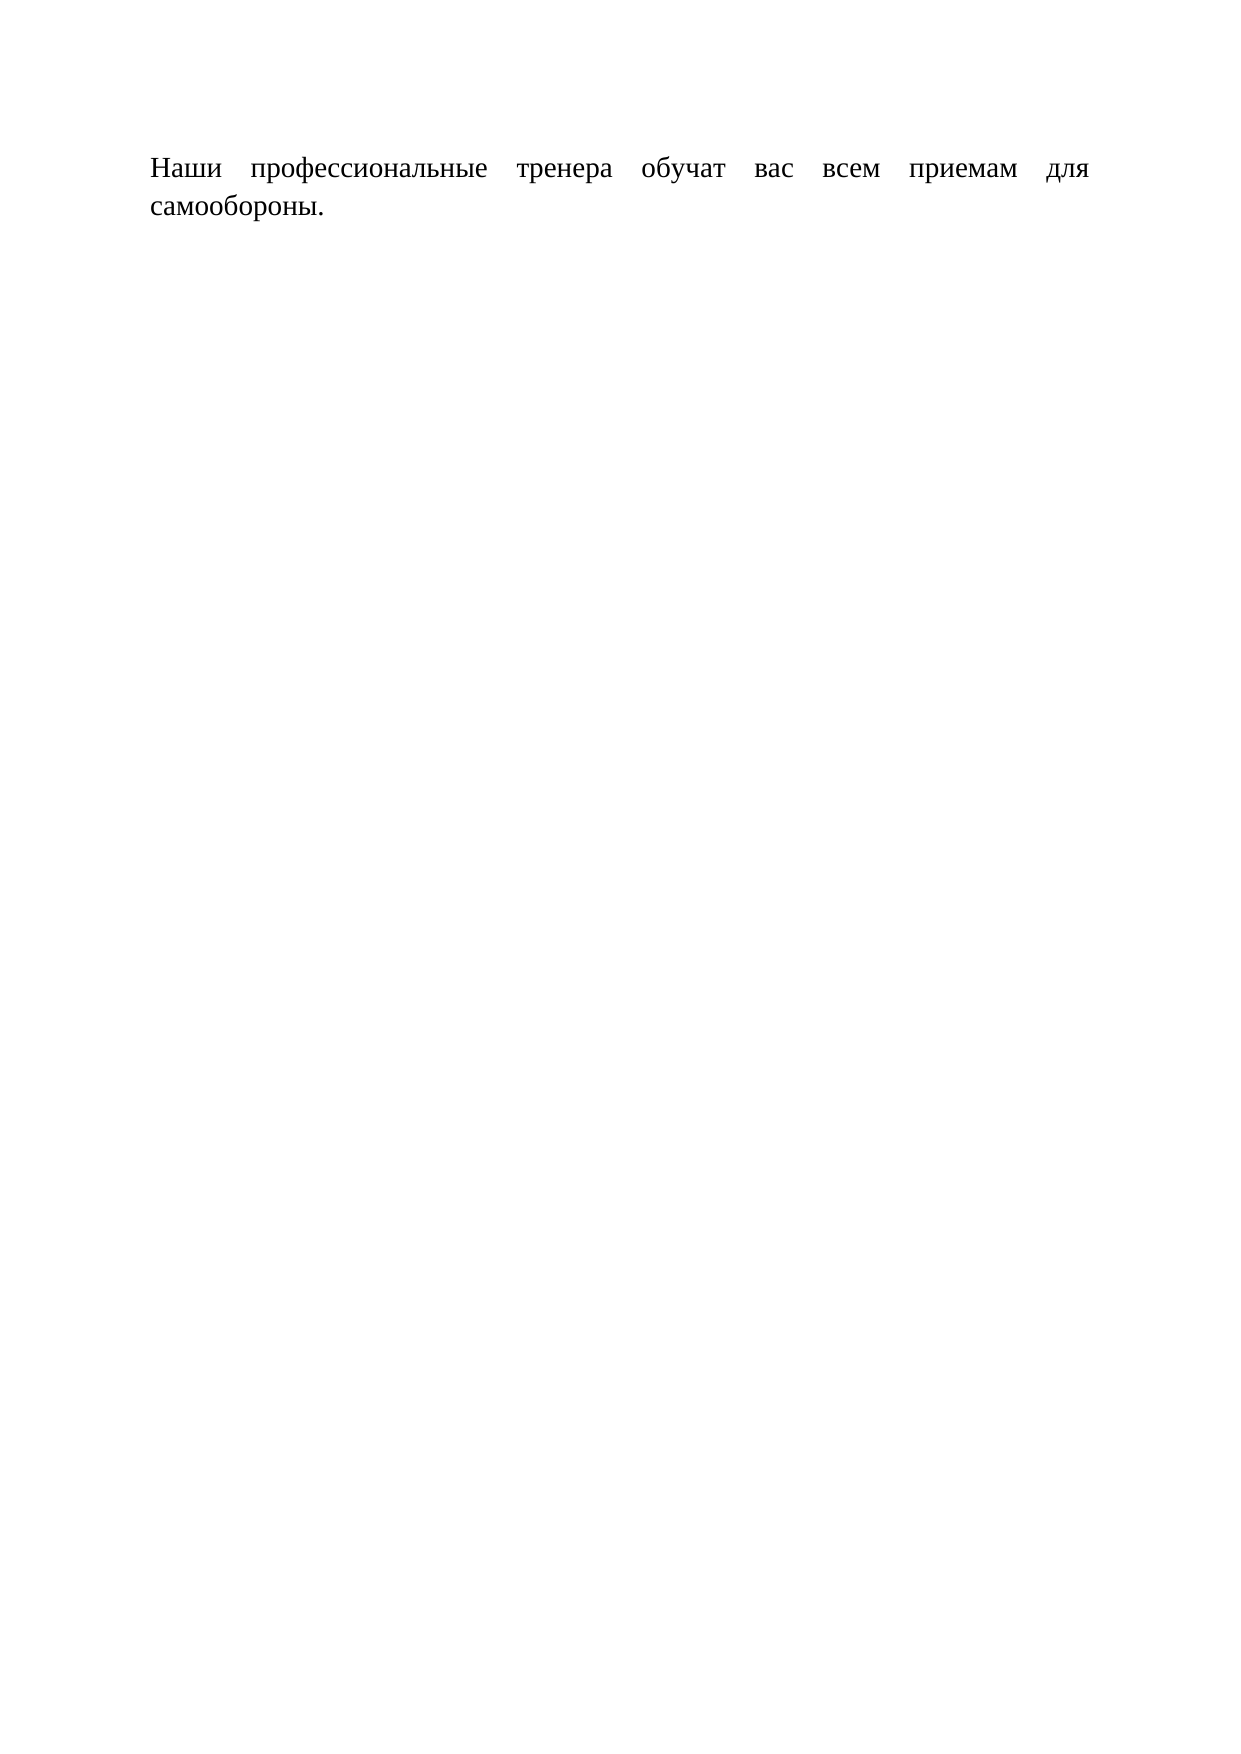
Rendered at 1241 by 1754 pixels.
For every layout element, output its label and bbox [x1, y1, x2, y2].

text [150, 183, 1090, 222]
